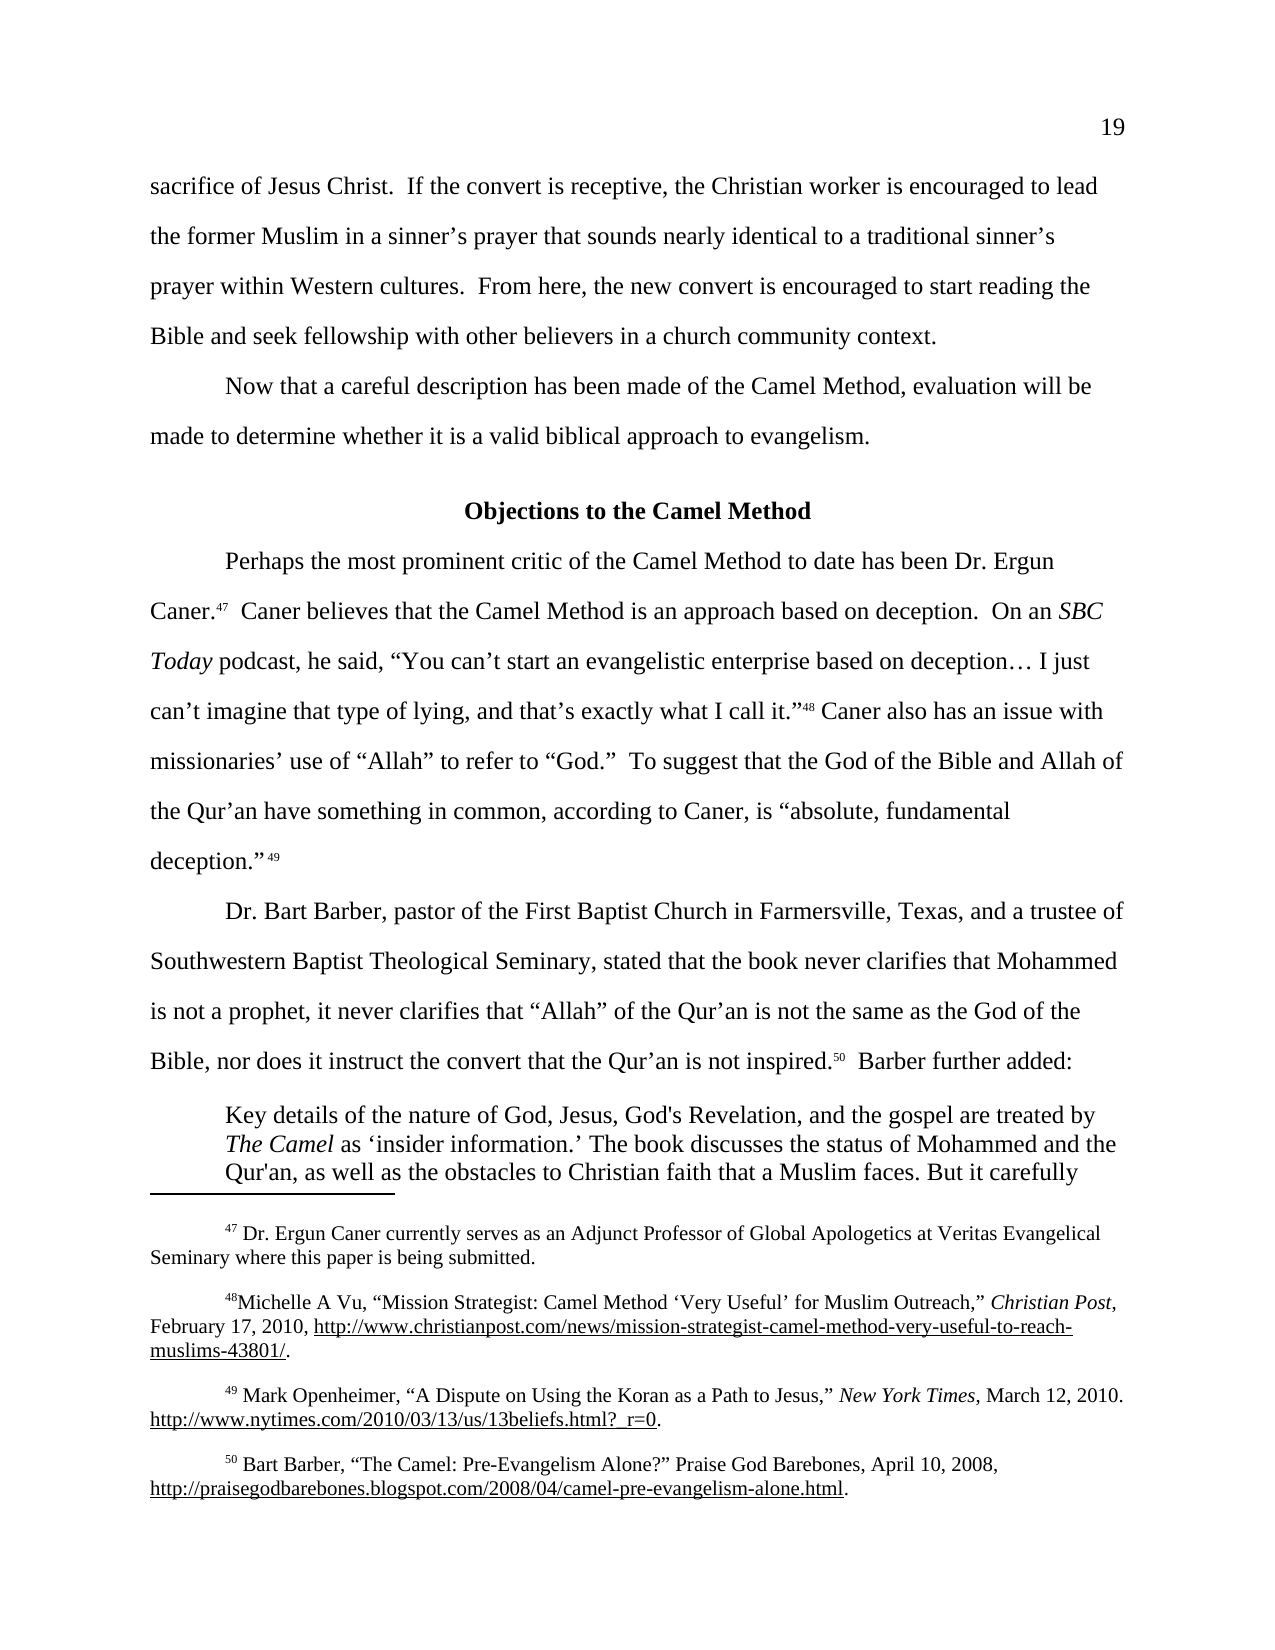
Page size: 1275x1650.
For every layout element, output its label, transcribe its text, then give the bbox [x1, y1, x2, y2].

text Dr. Bart Barber, pastor of the First Baptist Church in Farmersville, Texas, and a trustee of Southwestern Baptist Theological Seminary, stated that the book never clarifies that Mohammed is not a prophet, it never clarifies that “Allah” of the Qur’an is not the same as the God of the Bible, nor does it instruct the convert that the Qur’an is not inspired. Barber further added: [150, 875, 1125, 1075]
text Perhaps the most prominent critic of the Camel Method to date has been Dr. Ergun Caner. Caner believes that the Camel Method is an approach based on deception. On an SBC Today podcast, he said, “You can’t start an evangelistic enterprise based on deception… I just can’t imagine that type of lying, and that’s exactly what I call it.” Caner also has an issue with missionaries’ use of “Allah” to refer to “God.” To suggest that the God of the Bible and Allah of the Qur’an have something in common, according to Caner, is “absolute, fundamental deception.” [150, 525, 1125, 875]
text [150, 150, 1125, 350]
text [225, 1100, 1125, 1186]
subtitle Objections to the Camel Method [150, 475, 1125, 525]
text Now that a careful description has been made of the Camel Method, evaluation will be made to determine whether it is a valid biblical approach to evangelism. [150, 350, 1125, 450]
